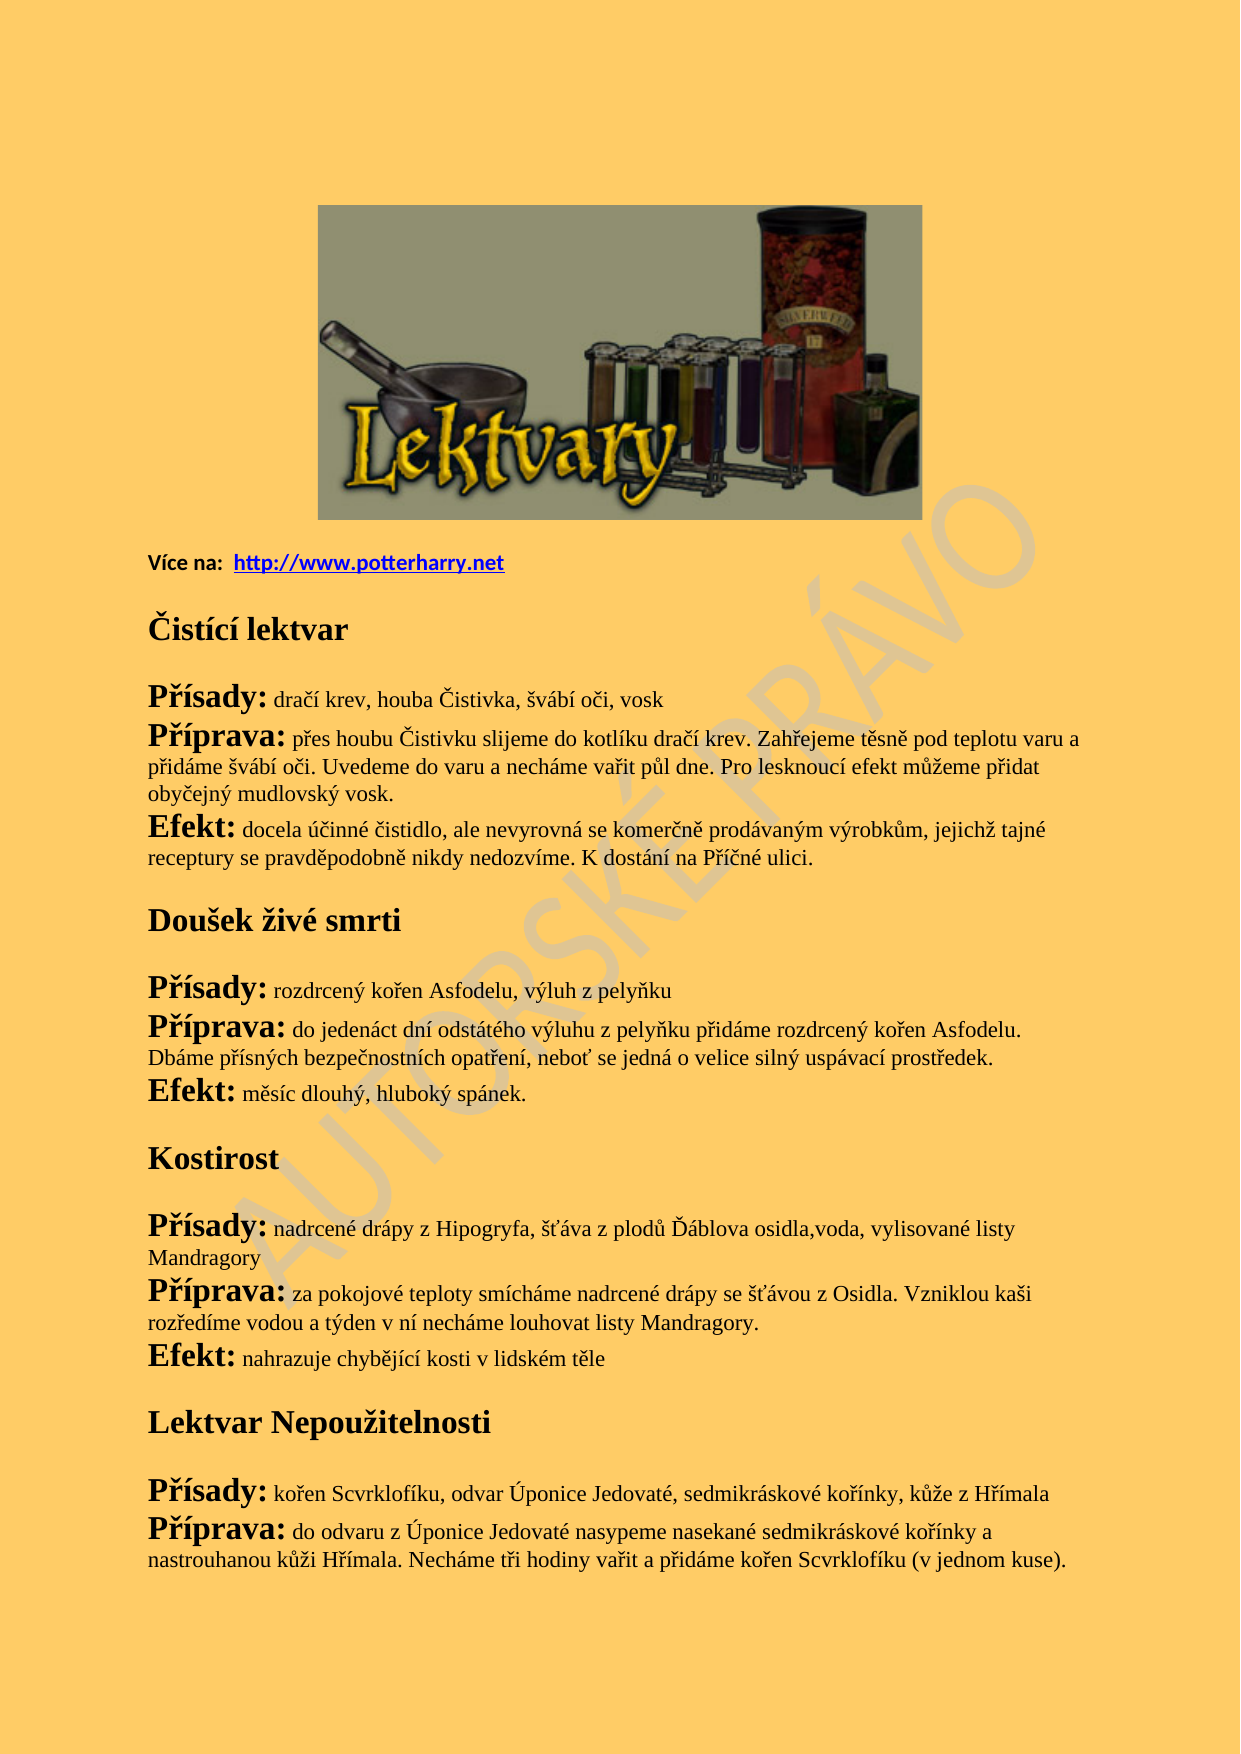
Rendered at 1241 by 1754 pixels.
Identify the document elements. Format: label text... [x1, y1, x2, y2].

text Přísady: dračí krev, houba Čistivka, švábí oči, vosk Příprava: přes houbu Čistivku slijeme do kotlíku dračí krev. Zahřejeme těsně pod teplotu varu a přidáme švábí oči. Uvedeme do varu a necháme vařit půl dne. Pro lesknoucí efekt můžeme přidat obyčejný mudlovský vosk. Efekt: docela účinné čistidlo, ale nevyrovná se komerčně prodávaným výrobkům, jejichž tajné receptury se pravděpodobně nikdy nedozvíme. K dostání na Příčné ulici. [148, 677, 1093, 871]
text Přísady: rozdrcený kořen Asfodelu, výluh z pelyňku Příprava: do jedenáct dní odstátého výluhu z pelyňku přidáme rozdrcený kořen Asfodelu. Dbáme přísných bezpečnostních opatření, neboť se jedná o velice silný uspávací prostředek. Efekt: měsíc dlouhý, hluboký spánek. [148, 967, 1093, 1109]
text Čistící lektvar [148, 609, 1093, 648]
text Více na: http://www.potterharry.net [148, 548, 1093, 576]
text Přísady: nadrcené drápy z Hipogryfa, šťáva z plodů Ďáblova osidla,voda, vylisované listy Mandragory Příprava: za pokojové teploty smícháme nadrcené drápy se šťávou z Osidla. Vzniklou kaši rozředíme vodou a týden v ní necháme louhovat listy Mandragory. Efekt: nahrazuje chybějící kosti v lidském těle [148, 1206, 1093, 1373]
picture [317, 205, 923, 520]
text Lektvar Nepoužitelnosti [148, 1402, 1093, 1441]
text Kostirost [148, 1138, 1093, 1176]
text Doušek živé smrti [148, 900, 1093, 938]
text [148, 1470, 1093, 1573]
